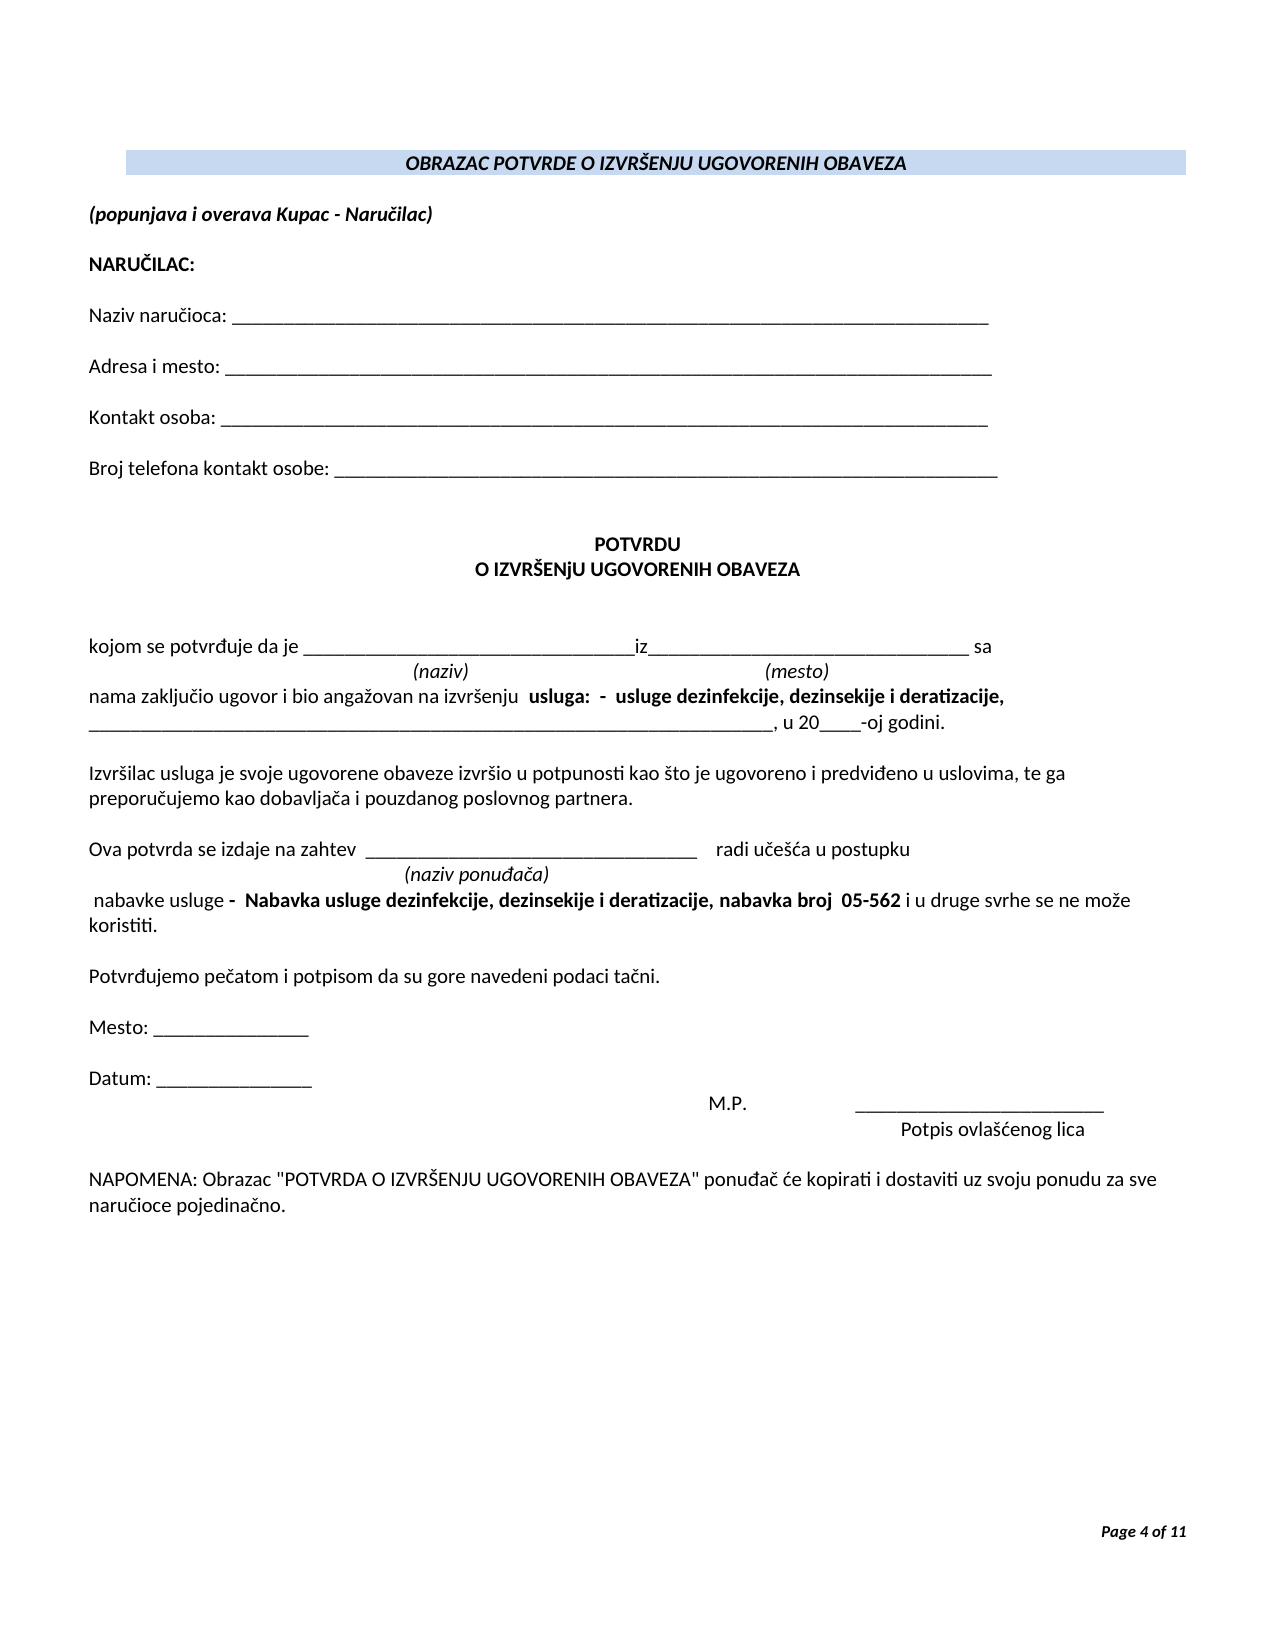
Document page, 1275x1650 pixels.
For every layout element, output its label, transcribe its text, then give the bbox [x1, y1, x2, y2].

text NAPOMENA: Obrazac "POTVRDA O IZVRŠENJU UGOVORENIH OBAVEZA" ponuđač će kopirati i dostaviti uz svoju ponudu za sve naručioce pojedinačno. [89, 1167, 1186, 1217]
text (naziv) (mesto) [89, 658, 1186, 684]
text Izvršilac usluga je svoje ugovorene obaveze izvršio u potpunosti kao što je ugovoreno i predviđeno u uslovima, te ga preporučujemo kao dobavljača i pouzdanog poslovnog partnera. [89, 760, 1186, 811]
list OBRAZAC POTVRDE O IZVRŠENJU UGOVORENIH OBAVEZA [126, 150, 1186, 175]
text kojom se potvrđuje da je ________________________________iz_______________________________ sa [89, 633, 1186, 658]
text Mesto: _______________ [89, 1014, 1186, 1039]
text Ova potvrda se izdaje na zahtev ________________________________ radi učešća u postupku [89, 836, 1186, 862]
text nama zaključio ugovor i bio angažovan na izvršenju usluga: - usluge dezinfekcije, dezinsekije i deratizacije, __________________________________________________________________, u 20____-oj godini. [89, 684, 1186, 734]
text Kontakt osoba: __________________________________________________________________________ [89, 404, 1186, 429]
text Broj telefona kontakt osobe: ________________________________________________________________ [89, 455, 1186, 480]
text Potvrđujemo pečatom i potpisom da su gore navedeni podaci tačni. [89, 963, 1186, 989]
text Potpis ovlašćenog lica [89, 1116, 1186, 1141]
text nabavke usluge - Nabavka usluge dezinfekcije, dezinsekije i deratizacije, nabavka broj 05-562 i u druge svrhe se ne može koristiti. [89, 887, 1186, 938]
text NARUČILAC: [89, 252, 1186, 277]
text POTVRDU [89, 531, 1186, 557]
text (popunjava i overava Kupac - Naručilac) [89, 201, 1186, 226]
text O IZVRŠENjU UGOVORENIH OBAVEZA [89, 557, 1186, 582]
text M.P. ________________________ [89, 1090, 1186, 1116]
text Adresa i mesto: __________________________________________________________________________ [89, 353, 1186, 379]
text (naziv ponuđača) [89, 862, 1186, 887]
text Datum: _______________ [89, 1065, 1186, 1090]
text Naziv naručioca: _________________________________________________________________________ [89, 302, 1186, 328]
